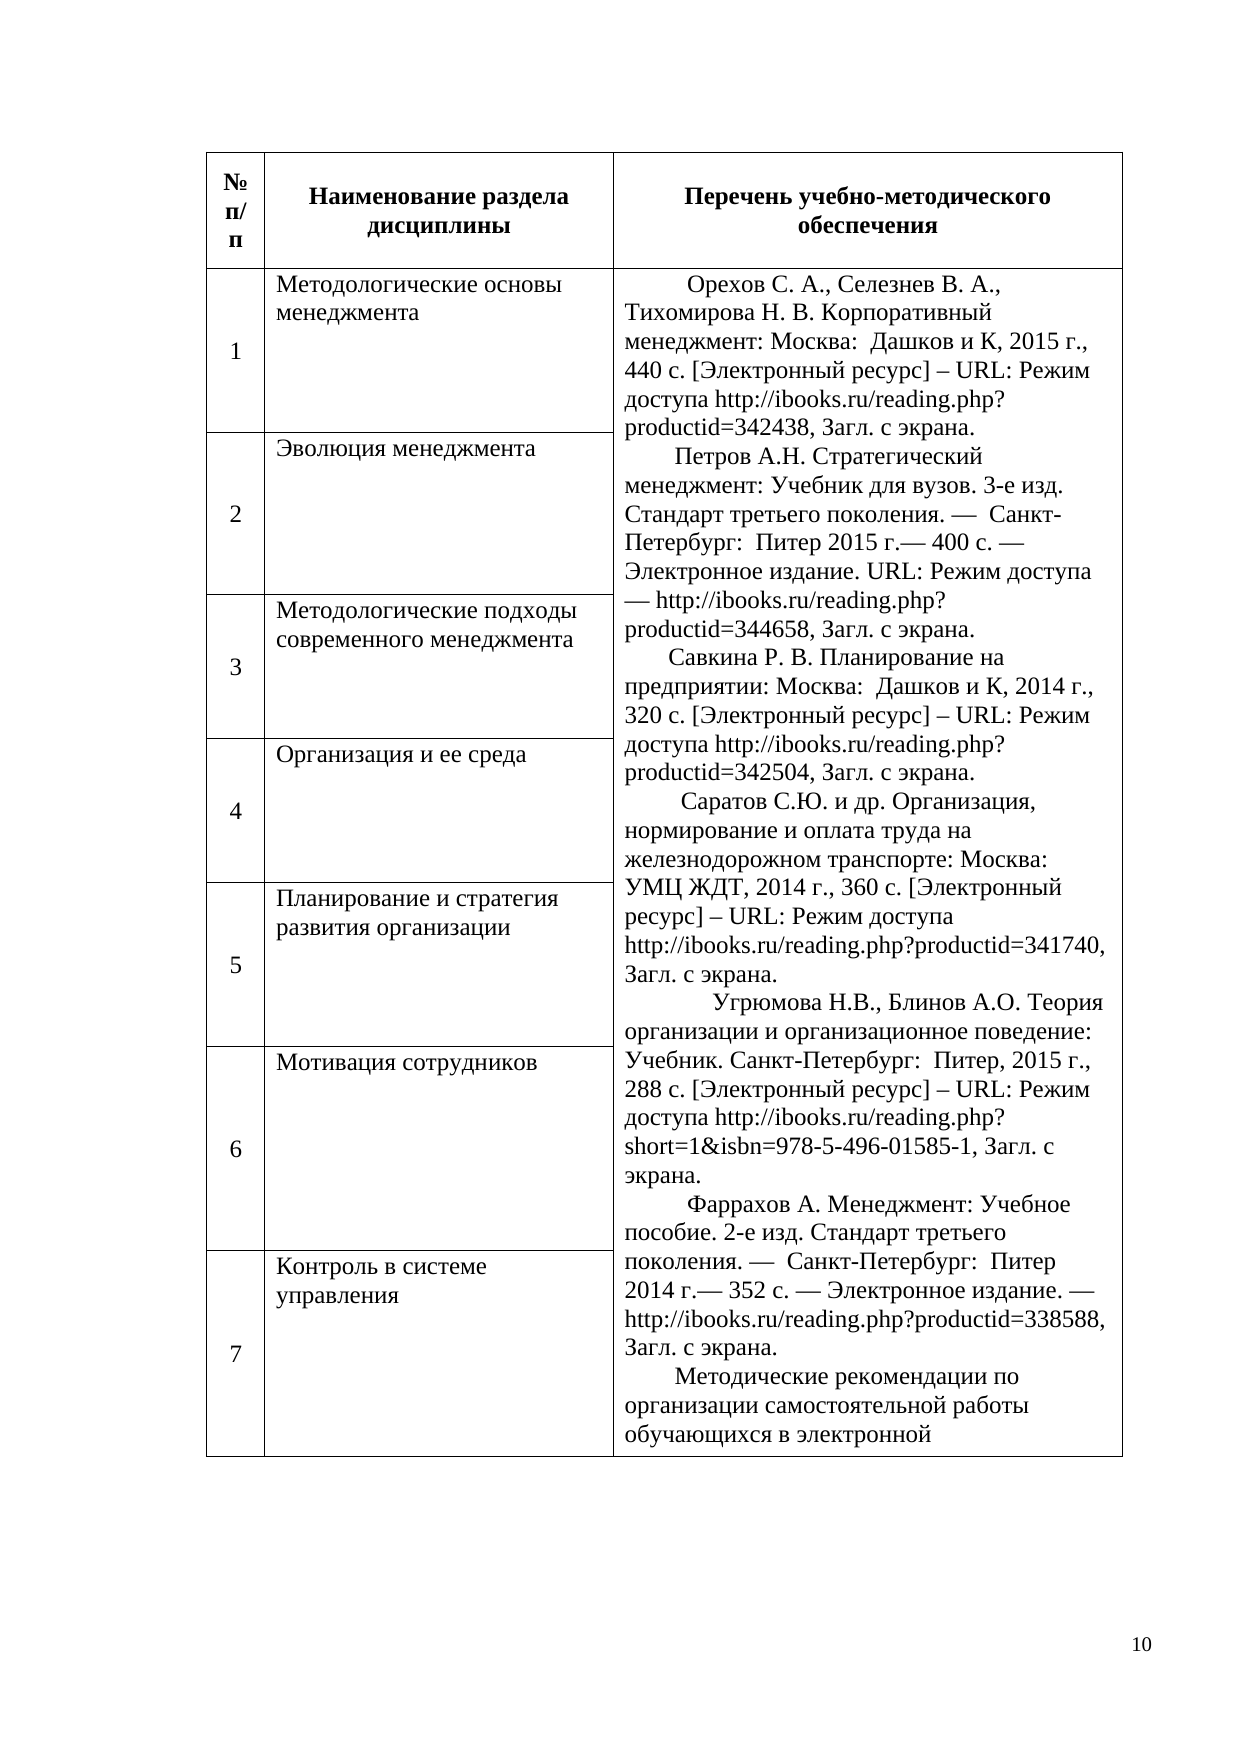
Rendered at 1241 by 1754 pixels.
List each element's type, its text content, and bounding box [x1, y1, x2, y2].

table_cell 3 [207, 595, 264, 738]
table_cell Планирование и стратегия развития организации [265, 883, 613, 1046]
table_cell 4 [207, 739, 264, 882]
table_cell 6 [207, 1047, 264, 1250]
table_header № п/п [207, 153, 264, 268]
table_cell 5 [207, 883, 264, 1046]
table_header Перечень учебно-методического обеспечения [614, 153, 1122, 268]
table_cell Мотивация сотрудников [265, 1047, 613, 1250]
table_cell Орехов С. А., Селезнев В. А., Тихомирова Н. В. Корпоративный менеджмент: Москва: Дашков и К, 2015 г., 440 с. [Электронный ресурс] – URL: Режим доступа http://ibooks.ru/reading.php?productid=342438, Загл. с экрана. Петров А.Н. Стратегический менеджмент: Учебник для вузов. 3-е изд. Стандарт третьего поколения. — Санкт-Петербург: Питер 2015 г.— 400 с. — Электронное издание. URL: Режим доступа — http://ibooks.ru/reading.php?productid=344658, Загл. с экрана. Савкина Р. В. Планирование на предприятии: Москва: Дашков и К, 2014 г., 320 с. [Электронный ресурс] – URL: Режим доступа http://ibooks.ru/reading.php?productid=342504, Загл. с экрана. Саратов С.Ю. и др. Организация, нормирование и оплата труда на железнодорожном транспорте: Москва: УМЦ ЖДТ, 2014 г., 360 с. [Электронный ресурс] – URL: Режим доступа http://ibooks.ru/reading.php?productid=341740, Загл. с экрана. Угрюмова Н.В., Блинов А.О. Теория организации и организационное поведение: Учебник. Санкт-Петербург: Питер, 2015 г., 288 с. [Электронный ресурс] – URL: Режим доступа http://ibooks.ru/reading.php?short=1&isbn=978-5-496-01585-1, Загл. с экрана. Фаррахов А. Менеджмент: Учебное пособие. 2-е изд. Стандарт третьего поколения. — Санкт-Петербург: Питер 2014 г.— 352 с. — Электронное издание. — http://ibooks.ru/reading.php?productid=338588, Загл. с экрана. Методические рекомендации по организации самостоятельной работы обучающихся в электронной информационно-образовательной среде [Электронный ресурс]. Режим доступа: http//sdo.pgups.ru (для доступа к полнотекстовым документам требуется авторизация). [614, 269, 1122, 1456]
table_header Наименование раздела дисциплины [265, 153, 613, 268]
table_cell Контроль в системе управления [265, 1251, 613, 1456]
table_cell 7 [207, 1251, 264, 1456]
table_cell 1 [207, 269, 264, 432]
table_cell 2 [207, 433, 264, 594]
table_cell Эволюция менеджмента [265, 433, 613, 594]
table_cell Методологические подходы современного менеджмента [265, 595, 613, 738]
table_cell Методолoгические основы менеджмента [265, 269, 613, 432]
table_cell Организация и ее среда [265, 739, 613, 882]
